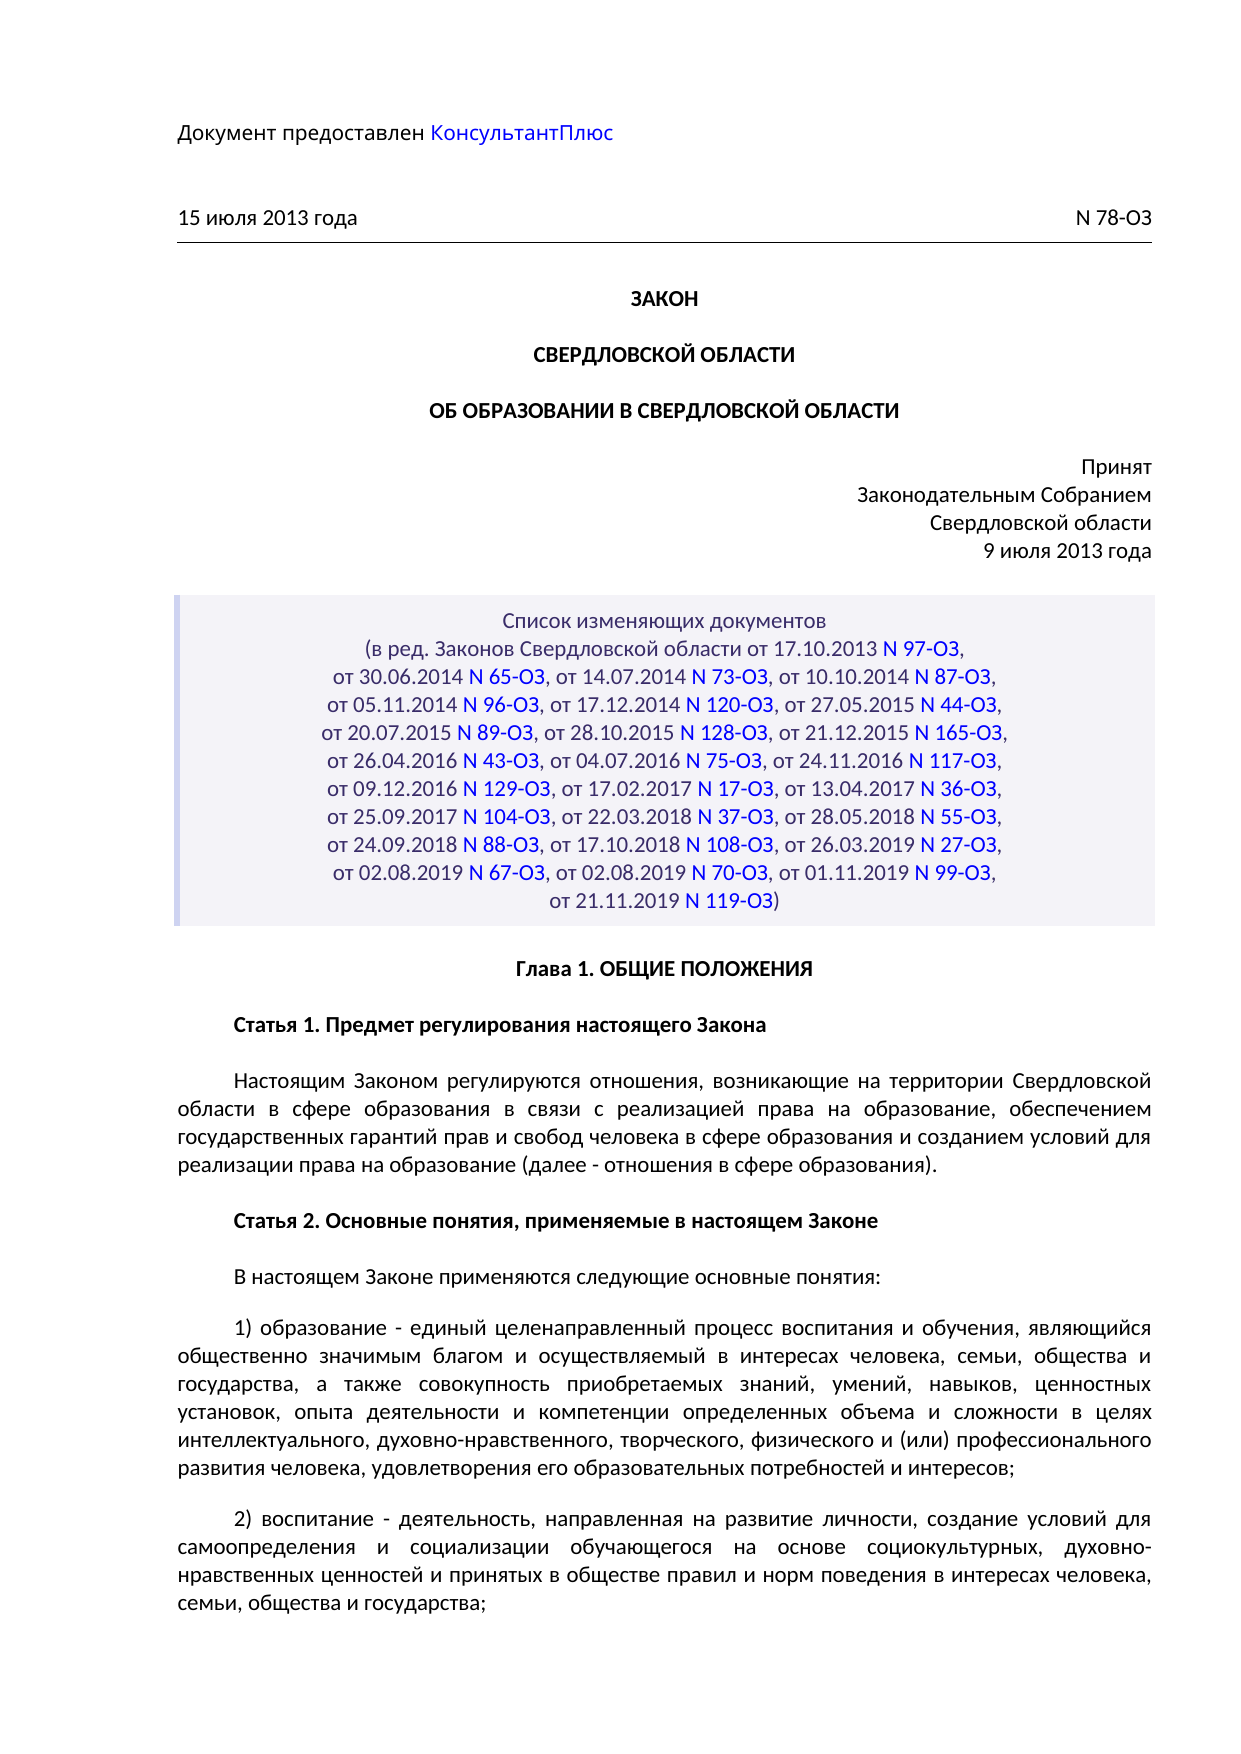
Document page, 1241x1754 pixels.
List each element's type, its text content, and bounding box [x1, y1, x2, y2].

title Документ предоставлен КонсультантПлюс [177, 118, 1152, 175]
title ЗАКОН [177, 284, 1152, 312]
title Глава 1. ОБЩИЕ ПОЛОЖЕНИЯ [177, 954, 1152, 982]
title СВЕРДЛОВСКОЙ ОБЛАСТИ [177, 340, 1152, 368]
text Законодательным Собранием [177, 480, 1152, 508]
text 1) образование - единый целенаправленный процесс воспитания и обучения, являющийся общественно значимым благом и осуществляемый в интересах человека, семьи, общества и государства, а также совокупность приобретаемых знаний, умений, навыков, ценностных установок, опыта деятельности и компетенции определенных объема и сложности в целях интеллектуального, духовно-нравственного, творческого, физического и (или) профессионального развития человека, удовлетворения его образовательных потребностей и интересов; [177, 1313, 1152, 1482]
table_header 15 июля 2013 года [177, 203, 664, 231]
text 9 июля 2013 года [177, 536, 1152, 564]
title ОБ ОБРАЗОВАНИИ В СВЕРДЛОВСКОЙ ОБЛАСТИ [177, 396, 1152, 424]
text Принят [177, 452, 1152, 480]
text В настоящем Законе применяются следующие основные понятия: [177, 1262, 1152, 1291]
title Статья 2. Основные понятия, применяемые в настоящем Законе [177, 1206, 1152, 1234]
table_header N 78-ОЗ [664, 203, 1152, 231]
text 2) воспитание - деятельность, направленная на развитие личности, создание условий для самоопределения и социализации обучающегося на основе социокультурных, духовно-нравственных ценностей и принятых в обществе правил и норм поведения в интересах человека, семьи, общества и государства; [177, 1504, 1152, 1617]
table_header Список изменяющих документов (в ред. Законов Свердловской области от 17.10.2013 N 97-ОЗ, от 30.06.2014 N 65-ОЗ, от 14.07.2014 N 73-ОЗ, от 10.10.2014 N 87-ОЗ, от 05.11.2014 N 96-ОЗ, от 17.12.2014 N 120-ОЗ, от 27.05.2015 N 44-ОЗ, от 20.07.2015 N 89-ОЗ, от 28.10.2015 N 128-ОЗ, от 21.12.2015 N 165-ОЗ, от 26.04.2016 N 43-ОЗ, от 04.07.2016 N 75-ОЗ, от 24.11.2016 N 117-ОЗ, от 09.12.2016 N 129-ОЗ, от 17.02.2017 N 17-ОЗ, от 13.04.2017 N 36-ОЗ, от 25.09.2017 N 104-ОЗ, от 22.03.2018 N 37-ОЗ, от 28.05.2018 N 55-ОЗ, от 24.09.2018 N 88-ОЗ, от 17.10.2018 N 108-ОЗ, от 26.03.2019 N 27-ОЗ, от 02.08.2019 N 67-ОЗ, от 02.08.2019 N 70-ОЗ, от 01.11.2019 N 99-ОЗ, от 21.11.2019 N 119-ОЗ) [180, 595, 1149, 926]
text Свердловской области [177, 508, 1152, 536]
text Настоящим Законом регулируются отношения, возникающие на территории Свердловской области в сфере образования в связи с реализацией права на образование, обеспечением государственных гарантий прав и свобод человека в сфере образования и созданием условий для реализации права на образование (далее - отношения в сфере образования). [177, 1066, 1152, 1178]
title Статья 1. Предмет регулирования настоящего Закона [177, 1010, 1152, 1038]
